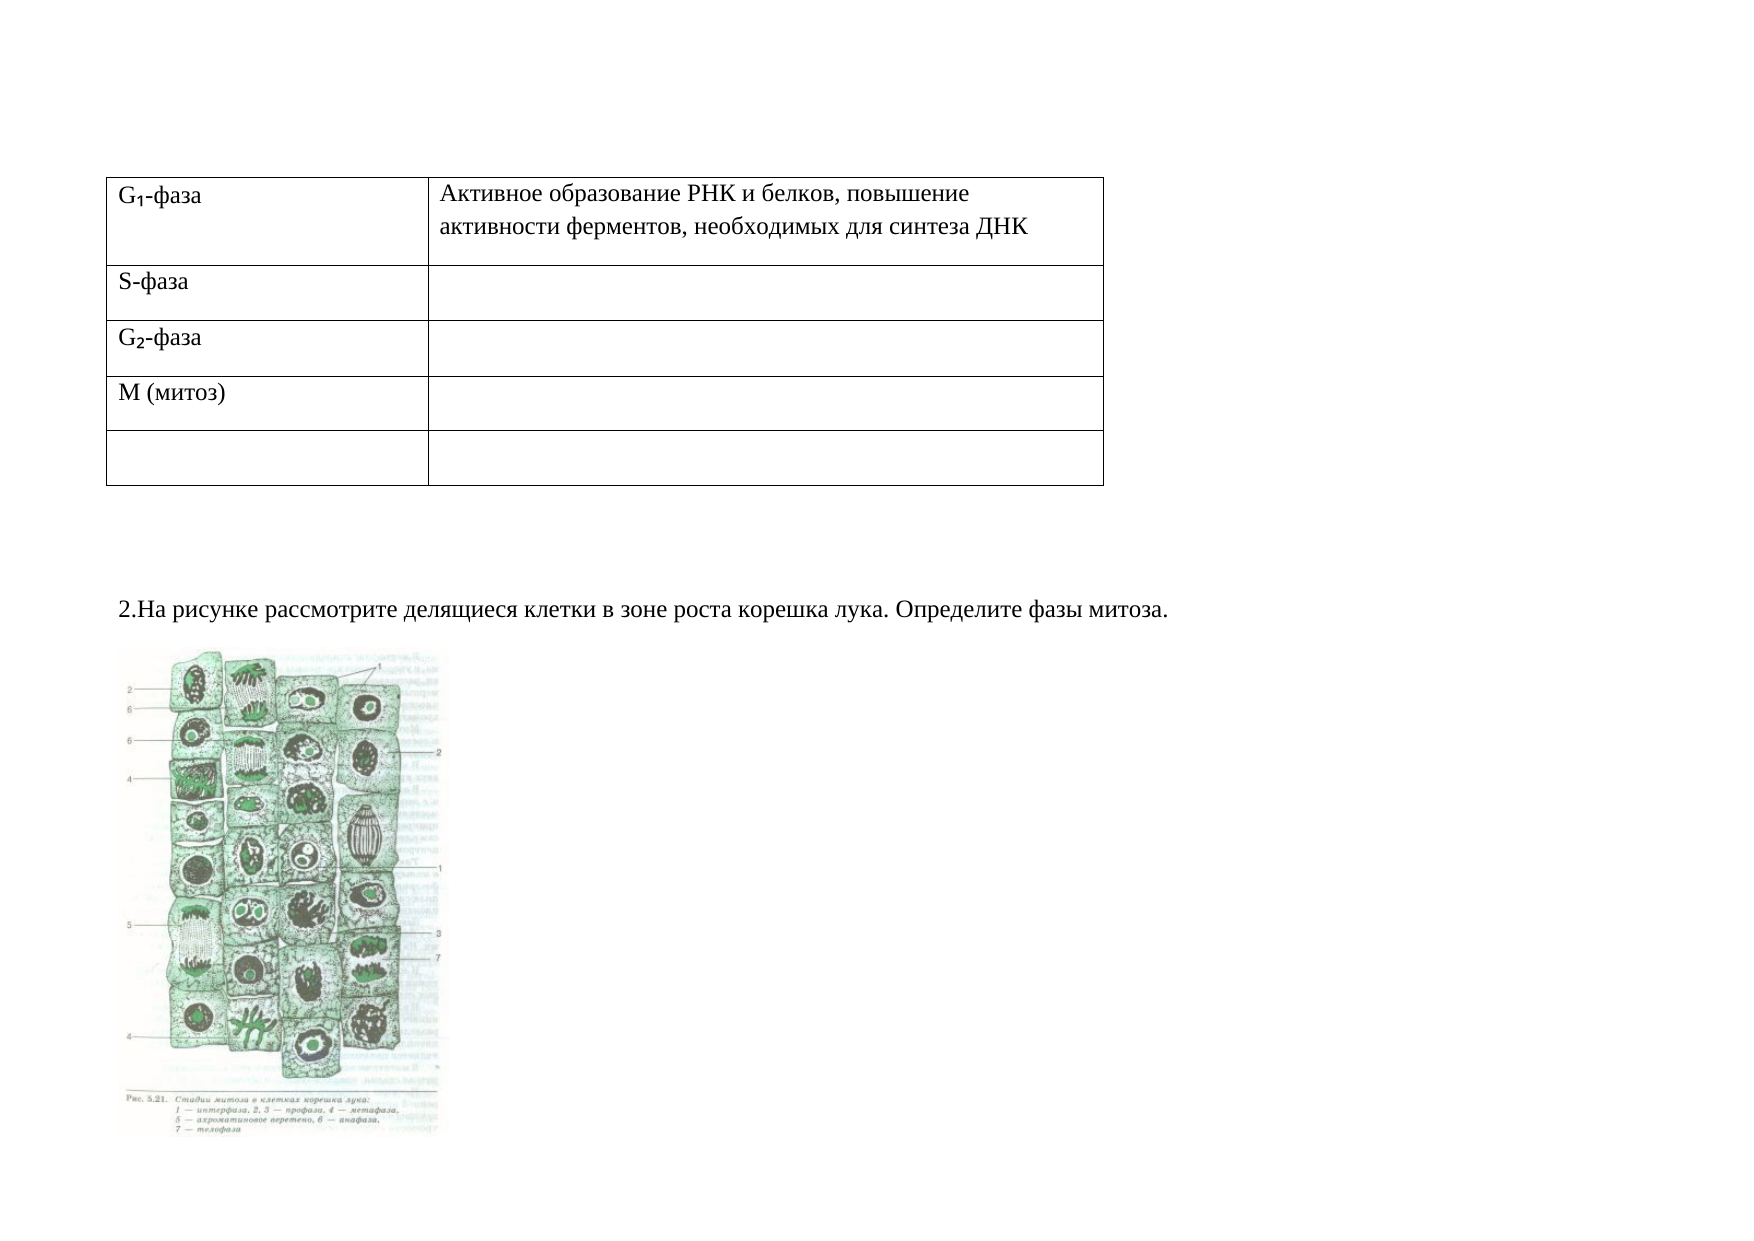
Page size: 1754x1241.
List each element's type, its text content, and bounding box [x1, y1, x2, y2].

table_cell [107, 431, 428, 485]
table_cell [429, 321, 1103, 376]
picture [118, 647, 450, 1137]
table_cell S-фаза [107, 266, 428, 319]
table_cell [429, 377, 1103, 430]
table_cell М (митоз) [107, 377, 428, 430]
table_cell G₁-фаза [107, 178, 428, 265]
table_cell Активное образование РНК и белков, повышение активности ферментов, необходимых для синтеза ДНК [429, 178, 1103, 265]
table_cell [429, 431, 1103, 485]
table_cell G₂-фаза [107, 321, 428, 376]
text 2.На рисунке рассмотрите делящиеся клетки в зоне роста корешка лука. Определите фазы митоза. [118, 594, 1636, 623]
table_cell [429, 266, 1103, 319]
